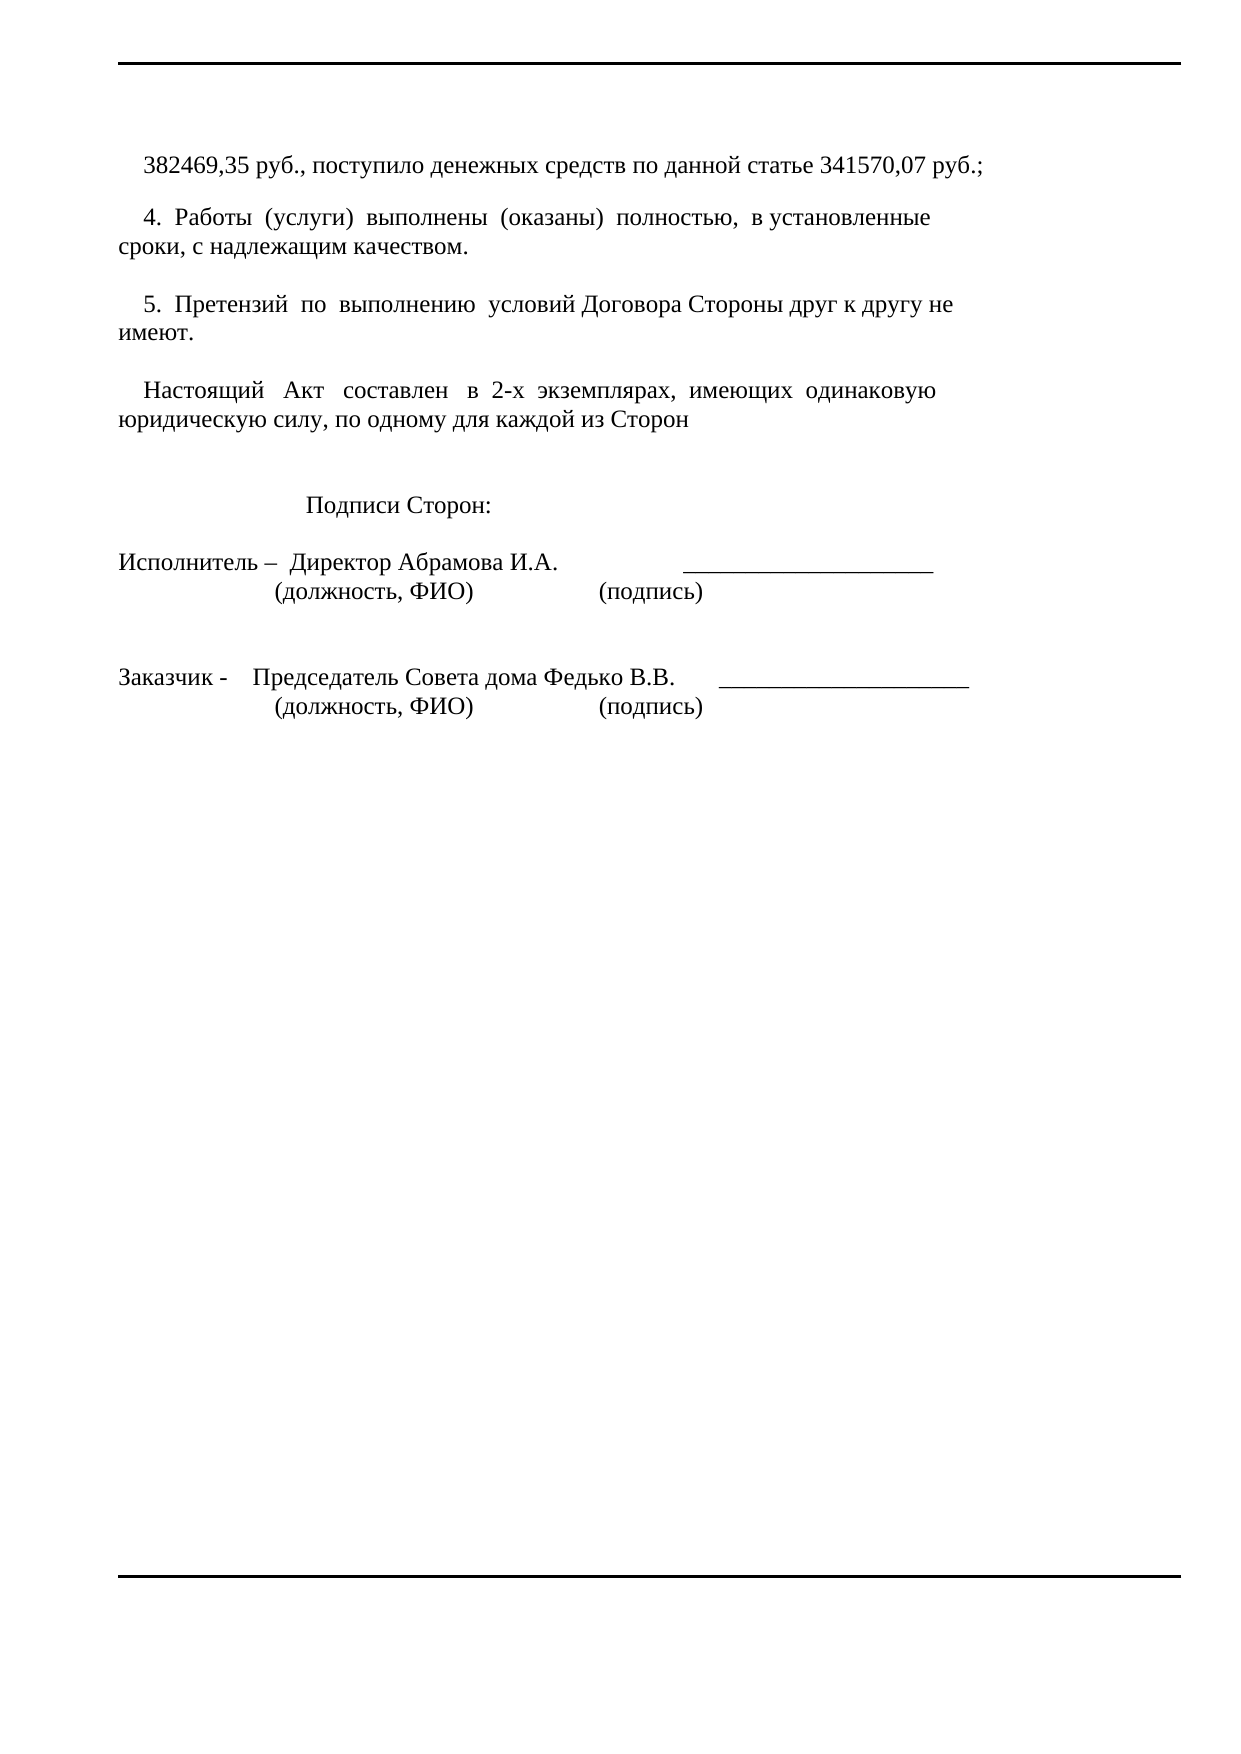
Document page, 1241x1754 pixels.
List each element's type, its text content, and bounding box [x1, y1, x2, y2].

text юридическую силу, по одному для каждой из Сторон [118, 404, 1181, 432]
text имеют. [118, 317, 1181, 346]
text (должность, ФИО) (подпись) [118, 576, 1181, 605]
text Настоящий Акт составлен в 2-х экземплярах, имеющих одинаковую [118, 375, 1181, 404]
text 5. Претензий по выполнению условий Договора Стороны друг к другу не [118, 289, 1181, 317]
text Заказчик - Председатель Совета дома Федько В.В. ____________________ [118, 662, 1181, 691]
text сроки, с надлежащим качеством. [118, 231, 1181, 260]
text Исполнитель – Директор Абрамова И.А. ____________________ [118, 547, 1181, 576]
text 4. Работы (услуги) выполнены (оказаны) полностью, в установленные [118, 202, 1181, 231]
text (должность, ФИО) (подпись) [118, 691, 1181, 720]
text Подписи Сторон: [118, 490, 1181, 519]
text 382469,35 руб., поступило денежных средств по данной статье 341570,07 руб.; [118, 150, 1181, 179]
